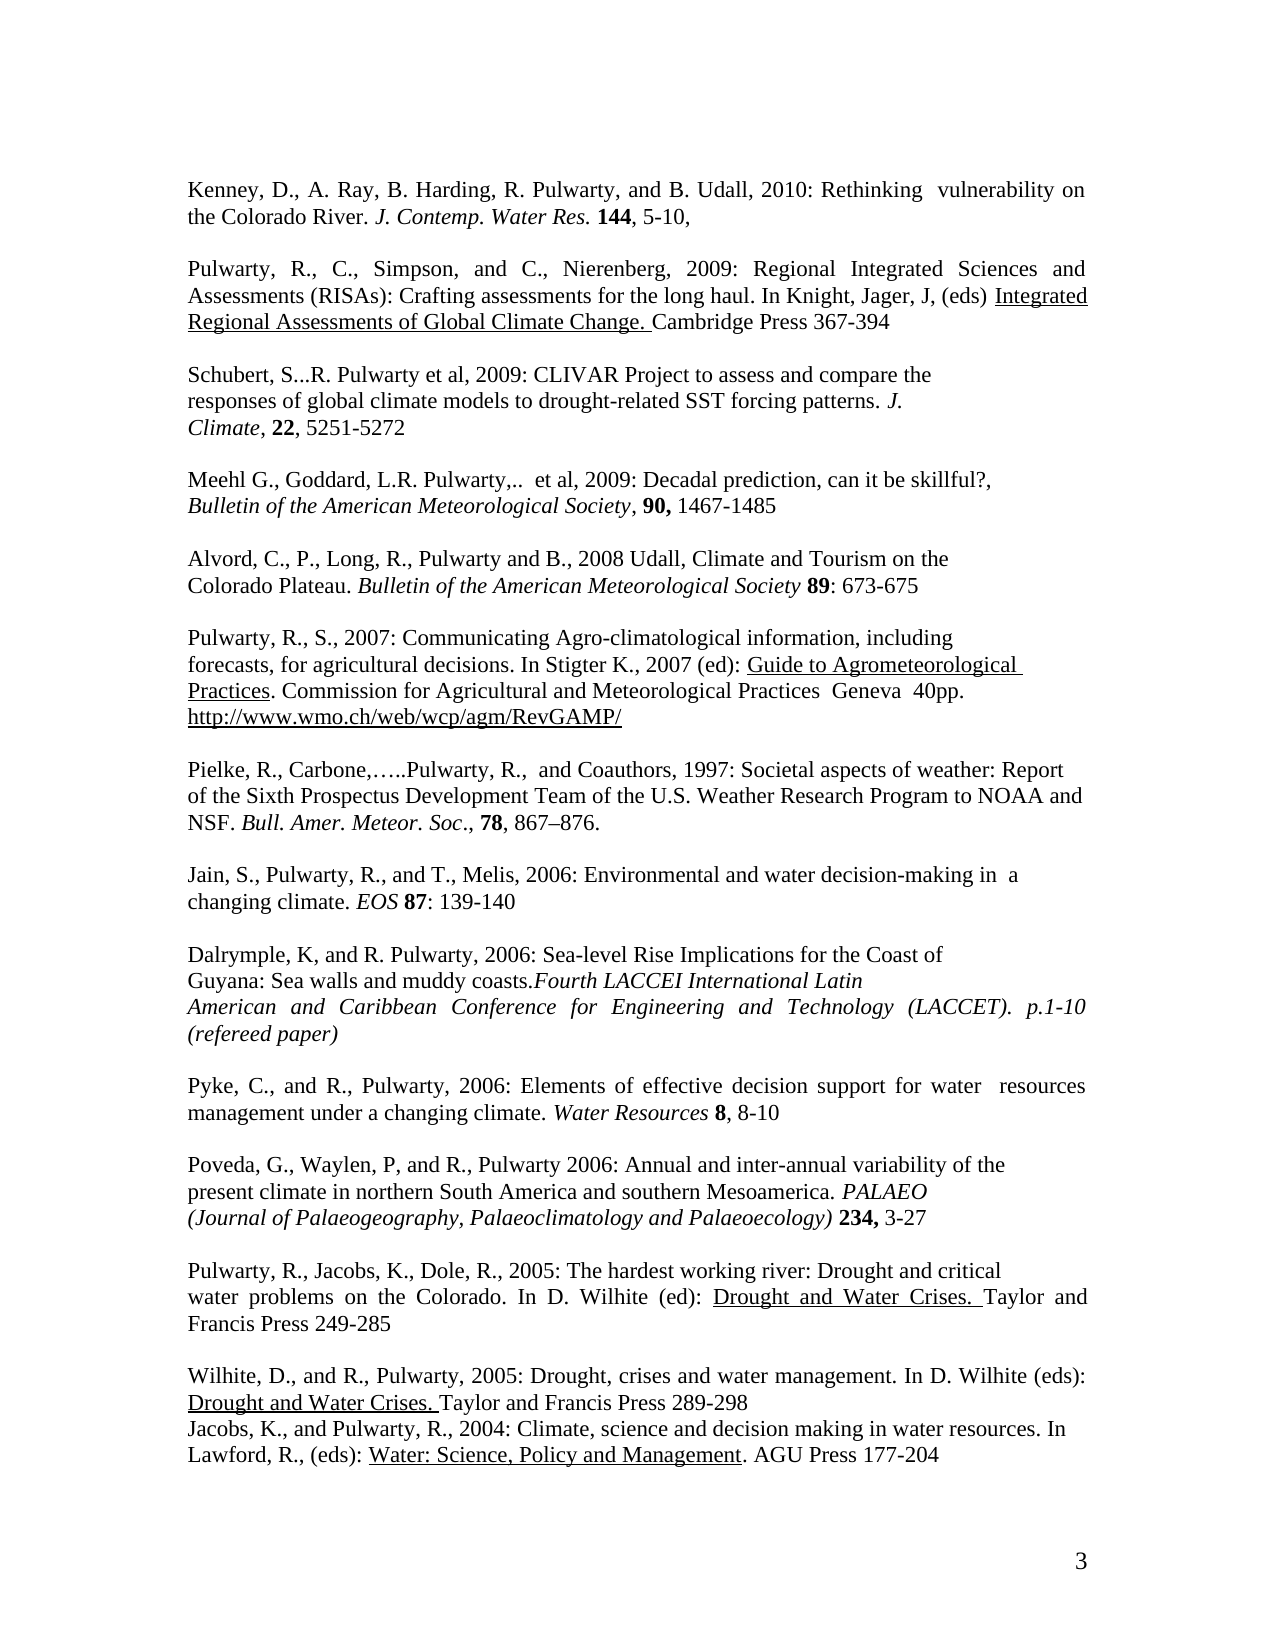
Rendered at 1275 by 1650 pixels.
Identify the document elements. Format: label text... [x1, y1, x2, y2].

text Kenney, D., A. Ray, B. Harding, R. Pulwarty, and B. Udall, 2010: Rethinking vulnerability on the Colorado River. J. Contemp. Water Res. 144, 5-10, [187, 176, 1087, 229]
text Climate, 22, 5251-5272 [187, 413, 1087, 440]
text present climate in northern South America and southern Mesoamerica. PALAEO [187, 1178, 1087, 1204]
text Pulwarty, R., Jacobs, K., Dole, R., 2005: The hardest working river: Drought and critical [187, 1257, 1087, 1283]
text Jacobs, K., and Pulwarty, R., 2004: Climate, science and decision making in water resources. In Lawford, R., (eds): Water: Science, Policy and Management. AGU Press 177-204 [187, 1415, 1087, 1468]
text Wilhite, D., and R., Pulwarty, 2005: Drought, crises and water management. In D. Wilhite (eds): Drought and Water Crises. Taylor and Francis Press 289-298 [187, 1362, 1087, 1415]
text Pulwarty, R., S., 2007: Communicating Agro-climatological information, including [187, 624, 1087, 651]
text water problems on the Colorado. In D. Wilhite (ed): Drought and Water Crises. Taylor and Francis Press 249-285 [187, 1283, 1087, 1336]
text American and Caribbean Conference for Engineering and Technology (LACCET). p.1-10 (refereed paper) [187, 993, 1087, 1046]
text Meehl G., Goddard, L.R. Pulwarty,.. et al, 2009: Decadal prediction, can it be skillful?, [187, 466, 1087, 493]
text Pyke, C., and R., Pulwarty, 2006: Elements of effective decision support for water resources management under a changing climate. Water Resources 8, 8-10 [187, 1072, 1087, 1125]
text Poveda, G., Waylen, P, and R., Pulwarty 2006: Annual and inter-annual variability of the [187, 1151, 1087, 1178]
text Dalrymple, K, and R. Pulwarty, 2006: Sea-level Rise Implications for the Coast of [187, 941, 1087, 967]
text Alvord, C., P., Long, R., Pulwarty and B., 2008 Udall, Climate and Tourism on the [187, 545, 1087, 572]
text (Journal of Palaeogeography, Palaeoclimatology and Palaeoecology) 234, 3-27 [187, 1204, 1087, 1231]
text Bulletin of the American Meteorological Society, 90, 1467-1485 [187, 493, 1087, 519]
text Guyana: Sea walls and muddy coasts.Fourth LACCEI International Latin [187, 967, 1087, 993]
text Schubert, S...R. Pulwarty et al, 2009: CLIVAR Project to assess and compare the [187, 361, 1087, 387]
text Pulwarty, R., C., Simpson, and C., Nierenberg, 2009: Regional Integrated Sciences and Assessments (RISAs): Crafting assessments for the long haul. In Knight, Jager, J, (eds) Integrated Regional Assessments of Global Climate Change. Cambridge Press 367-394 [187, 255, 1087, 334]
text forecasts, for agricultural decisions. In Stigter K., 2007 (ed): Guide to Agrometeorological Practices. Commission for Agricultural and Meteorological Practices Geneva 40pp. http://www.wmo.ch/web/wcp/agm/RevGAMP/ [187, 651, 1087, 730]
text Pielke, R., Carbone,…..Pulwarty, R., and Coauthors, 1997: Societal aspects of weather: Report of the Sixth Prospectus Development Team of the U.S. Weather Research Program to NOAA and NSF. Bull. Amer. Meteor. Soc., 78, 867–876. [187, 756, 1087, 835]
text Colorado Plateau. Bulletin of the American Meteorological Society 89: 673-675 [187, 572, 1087, 598]
text responses of global climate models to drought-related SST forcing patterns. J. [187, 387, 1087, 413]
text Jain, S., Pulwarty, R., and T., Melis, 2006: Environmental and water decision-making in a changing climate. EOS 87: 139-140 [187, 862, 1087, 914]
